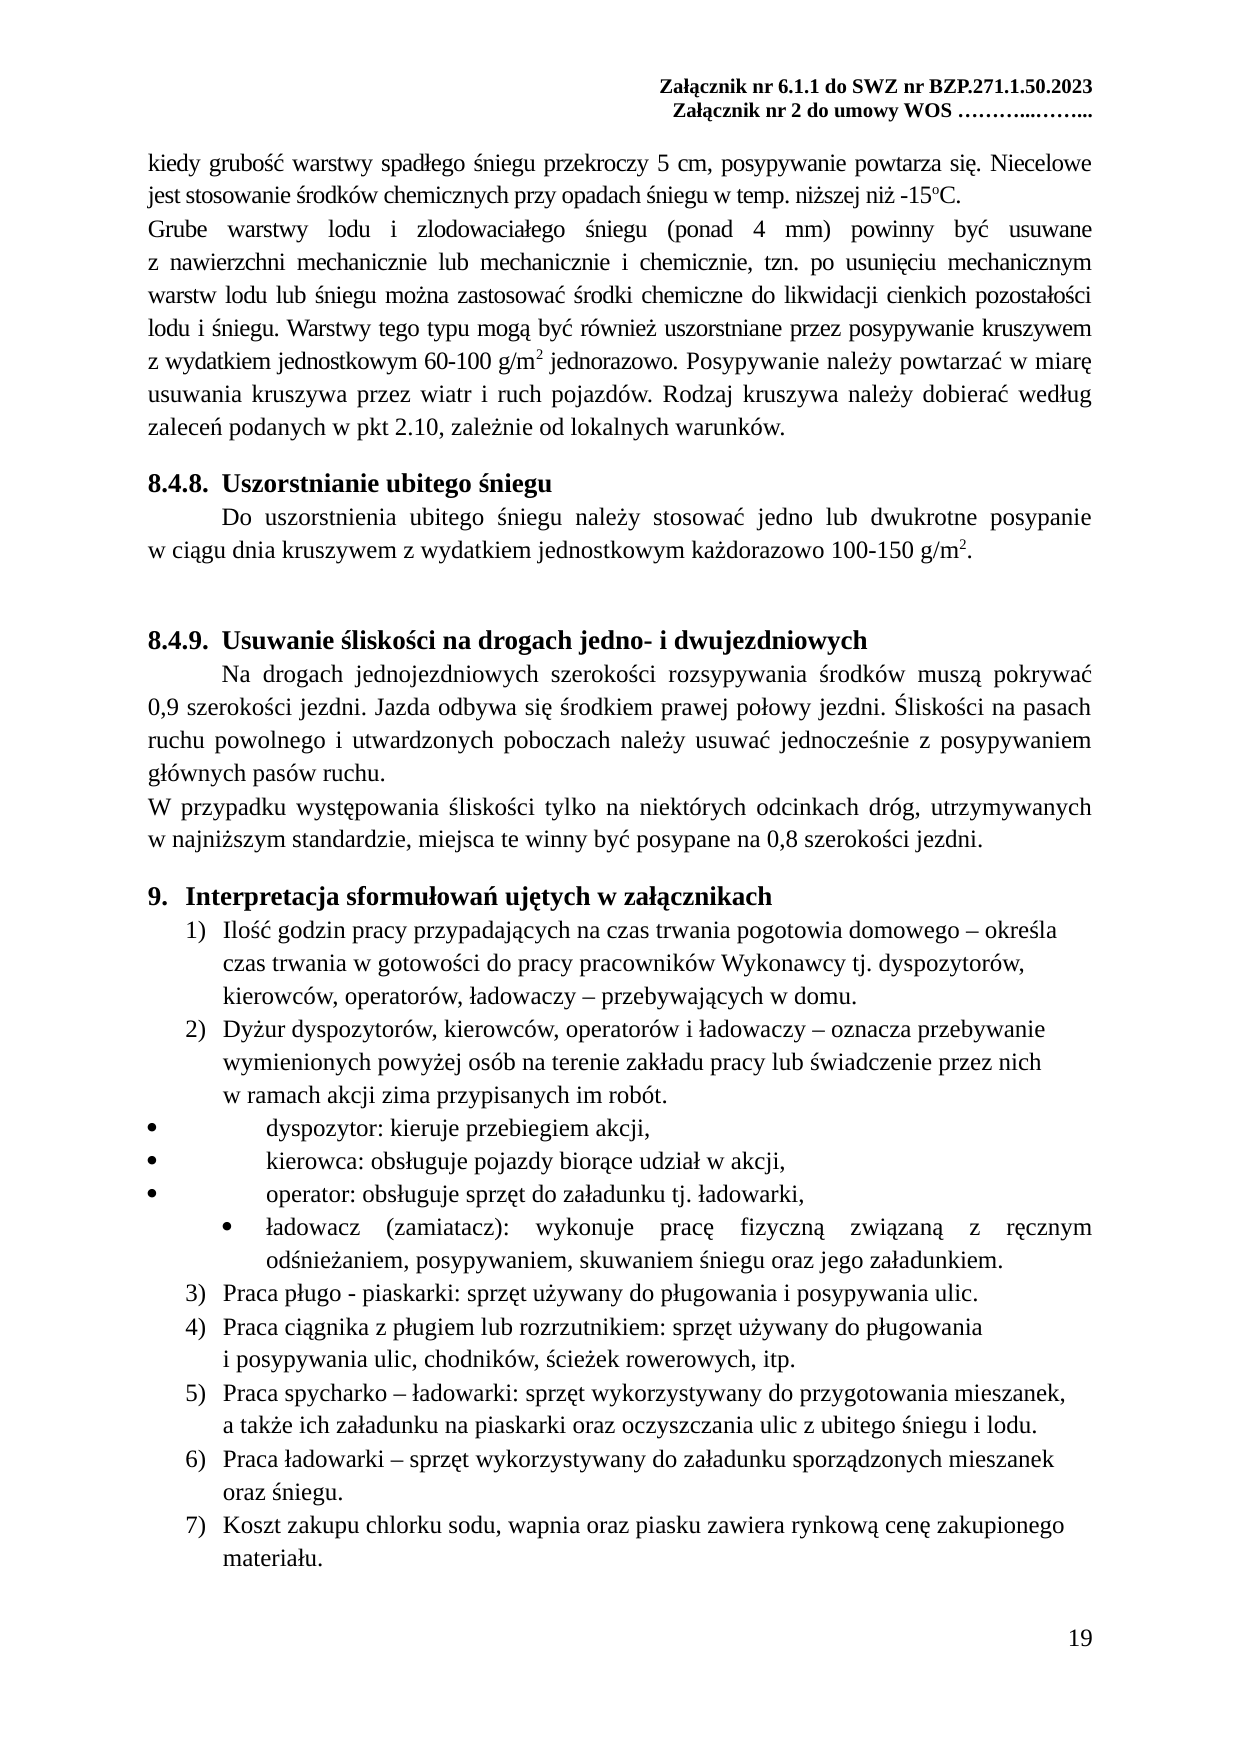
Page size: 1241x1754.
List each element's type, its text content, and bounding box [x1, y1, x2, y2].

list ładowacz (zamiatacz): wykonuje pracę fizyczną związaną z ręcznym odśnieżaniem, posypywaniem, skuwaniem śniegu oraz jego załadunkiem. [223, 1212, 1093, 1274]
list Interpretacja sformułowań ujętych w załącznikach [148, 879, 1098, 911]
list Praca spycharko – ładowarki: sprzęt wykorzystywany do przygotowania mieszanek, a także ich załadunku na piaskarki oraz oczyszczania ulic z ubitego śniegu i lodu. [185, 1378, 1093, 1439]
list Praca ładowarki – sprzęt wykorzystywany do załadunku sporządzonych mieszanek oraz śniegu. [185, 1444, 1093, 1505]
list Praca pługo - piaskarki: sprzęt używany do pługowania i posypywania ulic. [185, 1278, 1093, 1307]
list Usuwanie śliskości na drogach jedno- i dwujezdniowych [148, 624, 1098, 655]
list Uszorstnianie ubitego śniegu [148, 467, 1098, 498]
list operator: obsługuje sprzęt do załadunku tj. ładowarki, [148, 1179, 1093, 1208]
list Ilość godzin pracy przypadających na czas trwania pogotowia domowego – określa czas trwania w gotowości do pracy pracowników Wykonawcy tj. dyspozytorów, kierowców, operatorów, ładowaczy – przebywających w domu. [185, 915, 1093, 1010]
list Koszt zakupu chlorku sodu, wapnia oraz piasku zawiera rynkową cenę zakupionego materiału. [185, 1510, 1093, 1571]
list Praca ciągnika z pługiem lub rozrzutnikiem: sprzęt używany do pługowania i posypywania ulic, chodników, ścieżek rowerowych, itp. [185, 1312, 1093, 1373]
list dyspozytor: kieruje przebiegiem akcji, [148, 1113, 1093, 1142]
text Do uszorstnienia ubitego śniegu należy stosować jedno lub dwukrotne posypanie w ciągu dnia kruszywem z wydatkiem jednostkowym każdorazowo 100-150 g/m2. [148, 502, 1093, 564]
text W przypadku występowania śliskości tylko na niektórych odcinkach dróg, utrzymywanych w najniższym standardzie, miejsca te winny być posypane na 0,8 szerokości jezdni. [148, 792, 1093, 853]
list Dyżur dyspozytorów, kierowców, operatorów i ładowaczy – oznacza przebywanie wymienionych powyżej osób na terenie zakładu pracy lub świadczenie przez nich w ramach akcji zima przypisanych im robót. [185, 1014, 1093, 1109]
text Na drogach jednojezdniowych szerokości rozsypywania środków muszą pokrywać 0,9 szerokości jezdni. Jazda odbywa się środkiem prawej połowy jezdni. Śliskości na pasach ruchu powolnego i utwardzonych poboczach należy usuwać jednocześnie z posypywaniem głównych pasów ruchu. [148, 659, 1093, 787]
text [148, 148, 1093, 209]
list kierowca: obsługuje pojazdy biorące udział w akcji, [148, 1146, 1093, 1175]
text Grube warstwy lodu i zlodowaciałego śniegu (ponad 4 mm) powinny być usuwane z nawierzchni mechanicznie lub mechanicznie i chemicznie, tzn. po usunięciu mechanicznym warstw lodu lub śniegu można zastosować środki chemiczne do likwidacji cienkich pozostałości lodu i śniegu. Warstwy tego typu mogą być również uszorstniane przez posypywanie kruszywem z wydatkiem jednostkowym 60-100 g/m2 jednorazowo. Posypywanie należy powtarzać w miarę usuwania kruszywa przez wiatr i ruch pojazdów. Rodzaj kruszywa należy dobierać według zaleceń podanych w pkt 2.10, zależnie od lokalnych warunków. [148, 214, 1093, 441]
